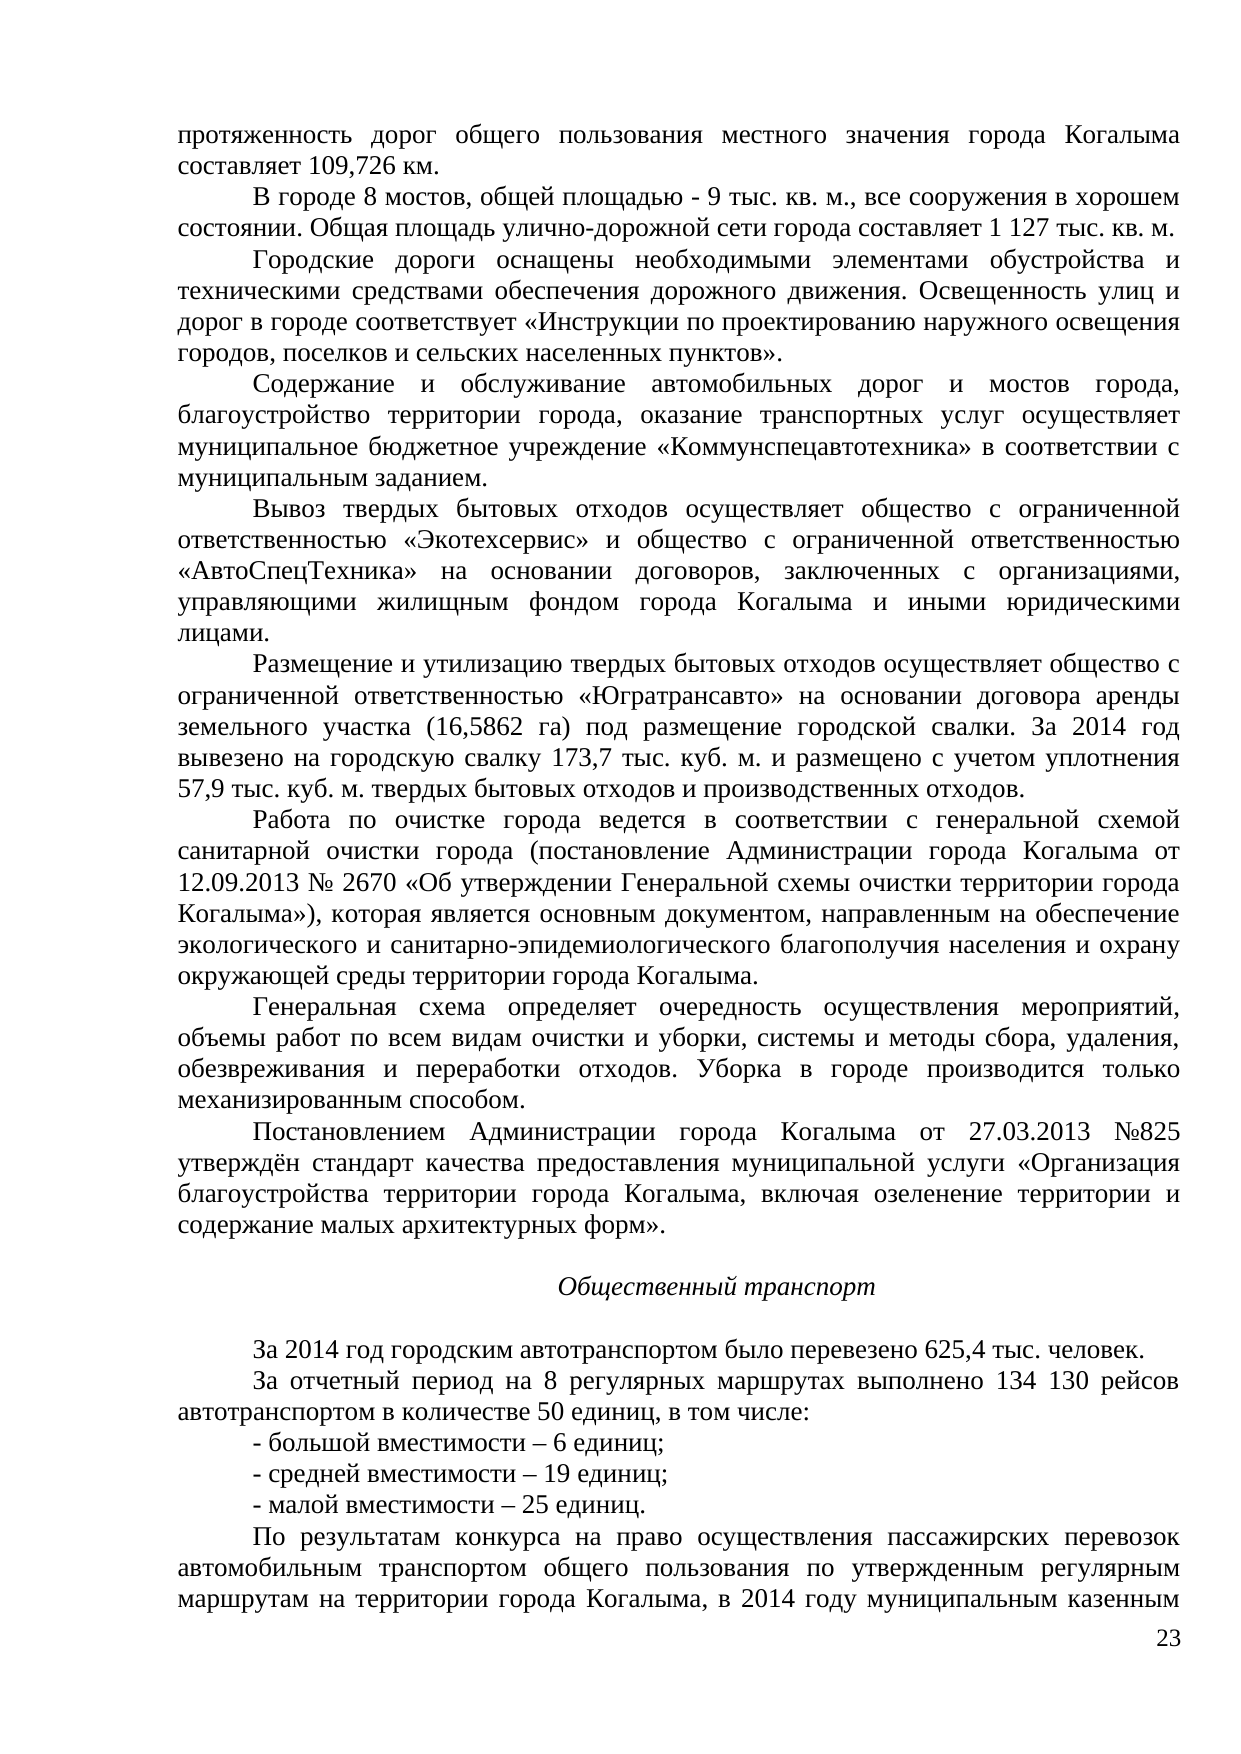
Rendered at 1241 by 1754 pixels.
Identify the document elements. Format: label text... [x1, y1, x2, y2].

text За 2014 год городским автотранспортом было перевезено 625,4 тыс. человек. [177, 1333, 1181, 1364]
text Постановлением Администрации города Когалыма от 27.03.2013 №825 утверждён стандарт качества предоставления муниципальной услуги «Организация благоустройства территории города Когалыма, включая озеленение территории и содержание малых архитектурных форм». [177, 1115, 1181, 1239]
text Городские дороги оснащены необходимыми элементами обустройства и техническими средствами обеспечения дорожного движения. Освещенность улиц и дорог в городе соответствует «Инструкции по проектированию наружного освещения городов, поселков и сельских населенных пунктов». [177, 243, 1181, 367]
text - средней вместимости – 19 единиц; [177, 1457, 1181, 1488]
text Содержание и обслуживание автомобильных дорог и мостов города, благоустройство территории города, оказание транспортных услуг осуществляет муниципальное бюджетное учреждение «Коммунспецавтотехника» в соответствии с муниципальным заданием. [177, 367, 1181, 492]
text За отчетный период на 8 регулярных маршрутах выполнено 134 130 рейсов автотранспортом в количестве 50 единиц, в том числе: [177, 1364, 1181, 1426]
text Работа по очистке города ведется в соответствии с генеральной схемой санитарной очистки города (постановление Администрации города Когалыма от 12.09.2013 № 2670 «Об утверждении Генеральной схемы очистки территории города Когалыма»), которая является основным документом, направленным на обеспечение экологического и санитарно-эпидемиологического благополучия населения и охрану окружающей среды территории города Когалыма. [177, 803, 1181, 990]
text В городе 8 мостов, общей площадью - 9 тыс. кв. м., все сооружения в хорошем состоянии. Общая площадь улично-дорожной сети города составляет 1 127 тыс. кв. м. [177, 180, 1181, 243]
text - малой вместимости – 25 единиц. [177, 1488, 1181, 1520]
text - большой вместимости – 6 единиц; [177, 1426, 1181, 1457]
text Вывоз твердых бытовых отходов осуществляет общество с ограниченной ответственностью «Экотехсервис» и общество с ограниченной ответственностью «АвтоСпецТехника» на основании договоров, заключенных с организациями, управляющими жилищным фондом города Когалыма и иными юридическими лицами. [177, 492, 1181, 648]
text Генеральная схема определяет очередность осуществления мероприятий, объемы работ по всем видам очистки и уборки, системы и методы сбора, удаления, обезвреживания и переработки отходов. Уборка в городе производится только механизированным способом. [177, 990, 1181, 1115]
text Общественный транспорт [177, 1271, 1181, 1302]
text Размещение и утилизацию твердых бытовых отходов осуществляет общество с ограниченной ответственностью «Югратрансавто» на основании договора аренды земельного участка (16,5862 га) под размещение городской свалки. За 2014 год вывезено на городскую свалку 173,7 тыс. куб. м. и размещено с учетом уплотнения 57,9 тыс. куб. м. твердых бытовых отходов и производственных отходов. [177, 648, 1181, 803]
